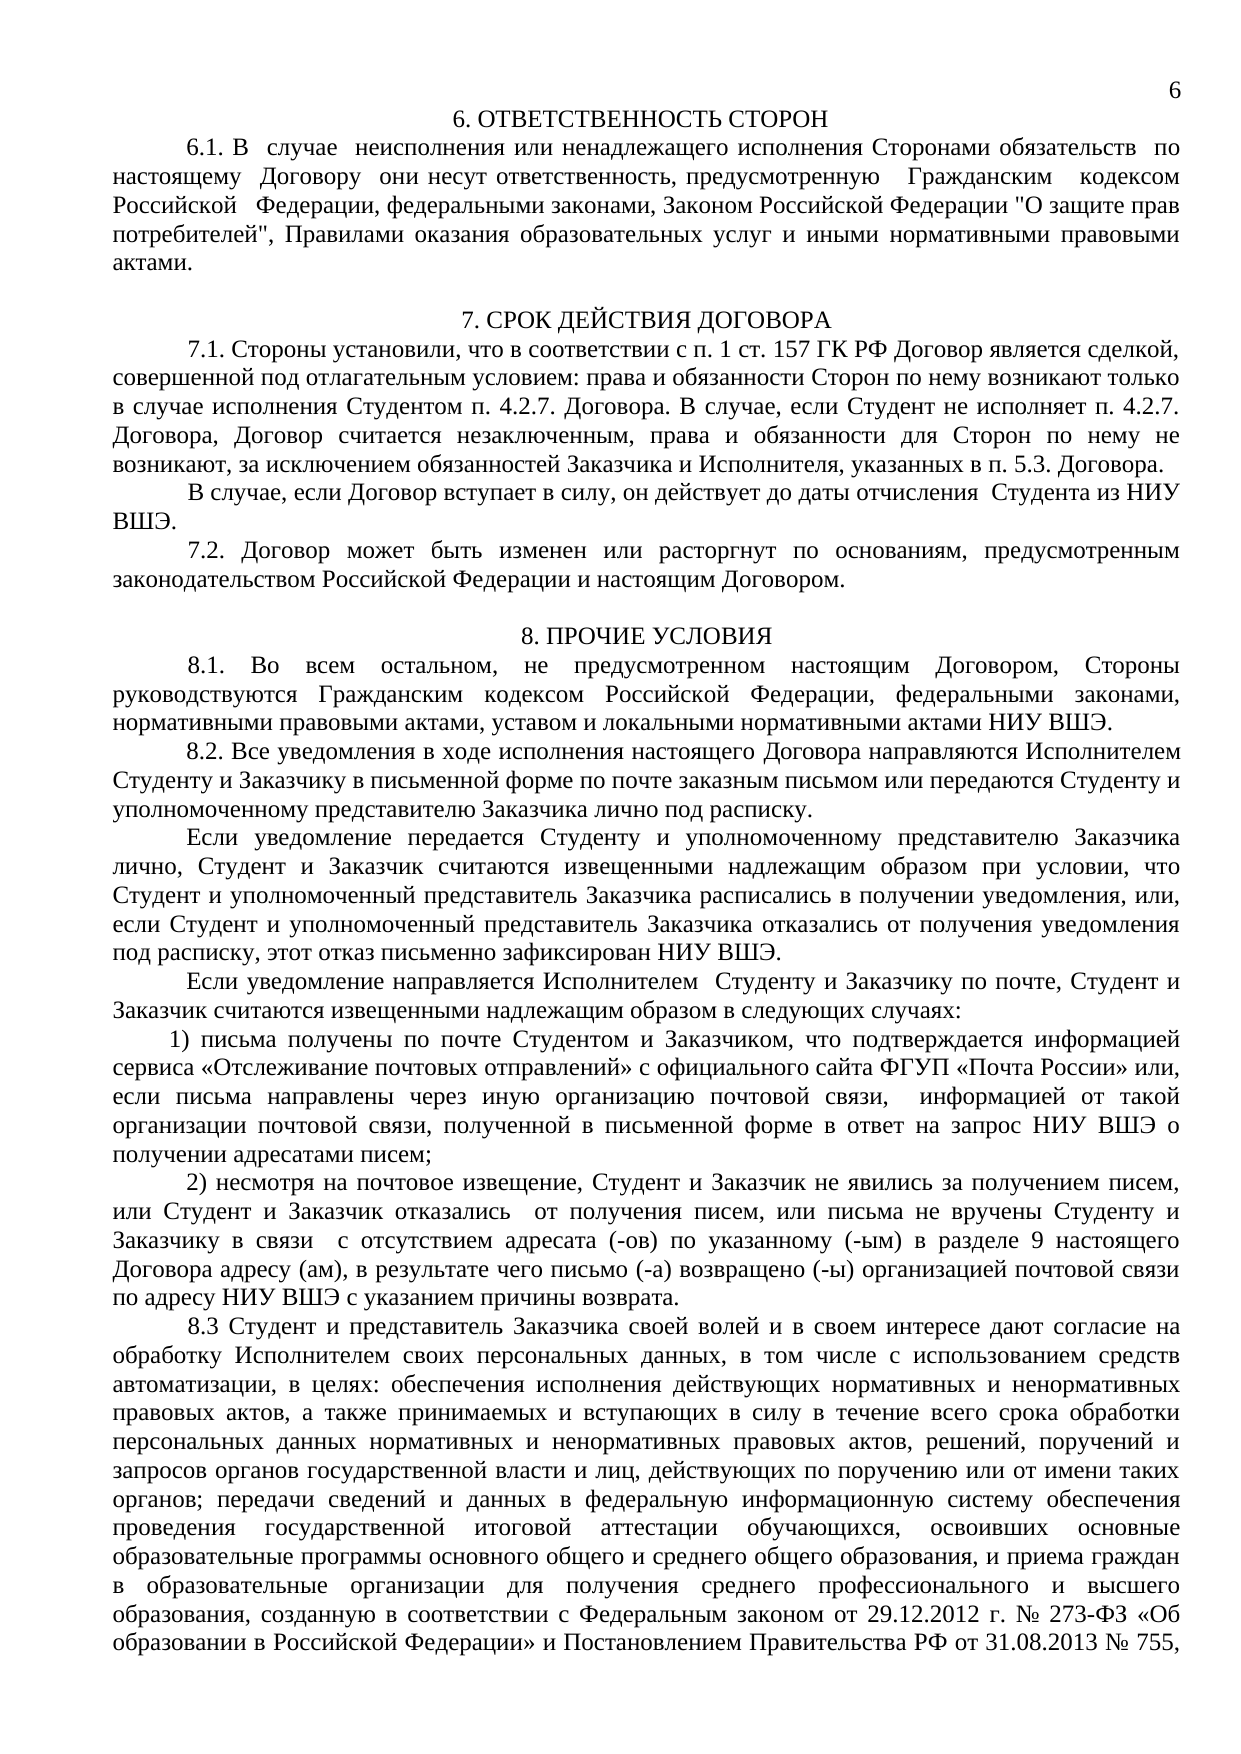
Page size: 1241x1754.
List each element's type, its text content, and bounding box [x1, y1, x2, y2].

text 7.2. Договор может быть изменен или расторгнут по основаниям, предусмотренным законодательством Российской Федерации и настоящим Договором. [112, 535, 1181, 592]
text 7. СРОК ДЕЙСТВИЯ ДОГОВОРА [112, 305, 1181, 334]
text 8. ПРОЧИЕ УСЛОВИЯ [112, 621, 1181, 650]
text В случае, если Договор вступает в силу, он действует до даты отчисления Студента из НИУ ВШЭ. [112, 477, 1181, 535]
text 7.1. Стороны установили, что в соответствии с п. 1 ст. 157 ГК РФ Договор является сделкой, совершенной под отлагательным условием: права и обязанности Сторон по нему возникают только в случае исполнения Студентом п. 4.2.7. Договора. В случае, если Студент не исполняет п. 4.2.7. Договора, Договор считается незаключенным, права и обязанности для Сторон по нему не возникают, за исключением обязанностей Заказчика и Исполнителя, указанных в п. 5.3. Договора. [112, 334, 1181, 477]
text 2) несмотря на почтовое извещение, Студент и Заказчик не явились за получением писем, или Студент и Заказчик отказались от получения писем, или письма не вручены Студенту и Заказчику в связи с отсутствием адресата (-ов) по указанному (-ым) в разделе 9 настоящего Договора адресу (ам), в результате чего письмо (-а) возвращено (-ы) организацией почтовой связи по адресу НИУ ВШЭ с указанием причины возврата. [112, 1167, 1181, 1311]
text 8.1. Во всем остальном, не предусмотренном настоящим Договором, Стороны руководствуются Гражданским кодексом Российской Федерации, федеральными законами, нормативными правовыми актами, уставом и локальными нормативными актами НИУ ВШЭ. [112, 650, 1181, 736]
text 8.2. Все уведомления в ходе исполнения настоящего Договора направляются Исполнителем Студенту и Заказчику в письменной форме по почте заказным письмом или передаются Студенту и уполномоченному представителю Заказчика лично под расписку. [112, 736, 1181, 822]
text Если уведомление передается Студенту и уполномоченному представителю Заказчика лично, Студент и Заказчик считаются извещенными надлежащим образом при условии, что Студент и уполномоченный представитель Заказчика расписались в получении уведомления, или, если Студент и уполномоченный представитель Заказчика отказались от получения уведомления под расписку, этот отказ письменно зафиксирован НИУ ВШЭ. [112, 822, 1181, 966]
text 1) письма получены по почте Студентом и Заказчиком, что подтверждается информацией сервиса «Отслеживание почтовых отправлений» с официального сайта ФГУП «Почта России» или, если письма направлены через иную организацию почтовой связи, информацией от такой организации почтовой связи, полученной в письменной форме в ответ на запрос НИУ ВШЭ о получении адресатами писем; [112, 1024, 1181, 1167]
text Если уведомление направляется Исполнителем Студенту и Заказчику по почте, Студент и Заказчик считаются извещенными надлежащим образом в следующих случаях: [112, 966, 1181, 1024]
text 6. ОТВЕТСТВЕННОСТЬ СТОРОН [112, 104, 1181, 132]
text 6.1. В случае неисполнения или ненадлежащего исполнения Сторонами обязательств по настоящему Договору они несут ответственность, предусмотренную Гражданским кодексом Российской Федерации, федеральными законами, Законом Российской Федерации "О защите прав потребителей", Правилами оказания образовательных услуг и иными нормативными правовыми актами. [112, 132, 1181, 276]
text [112, 1311, 1181, 1656]
